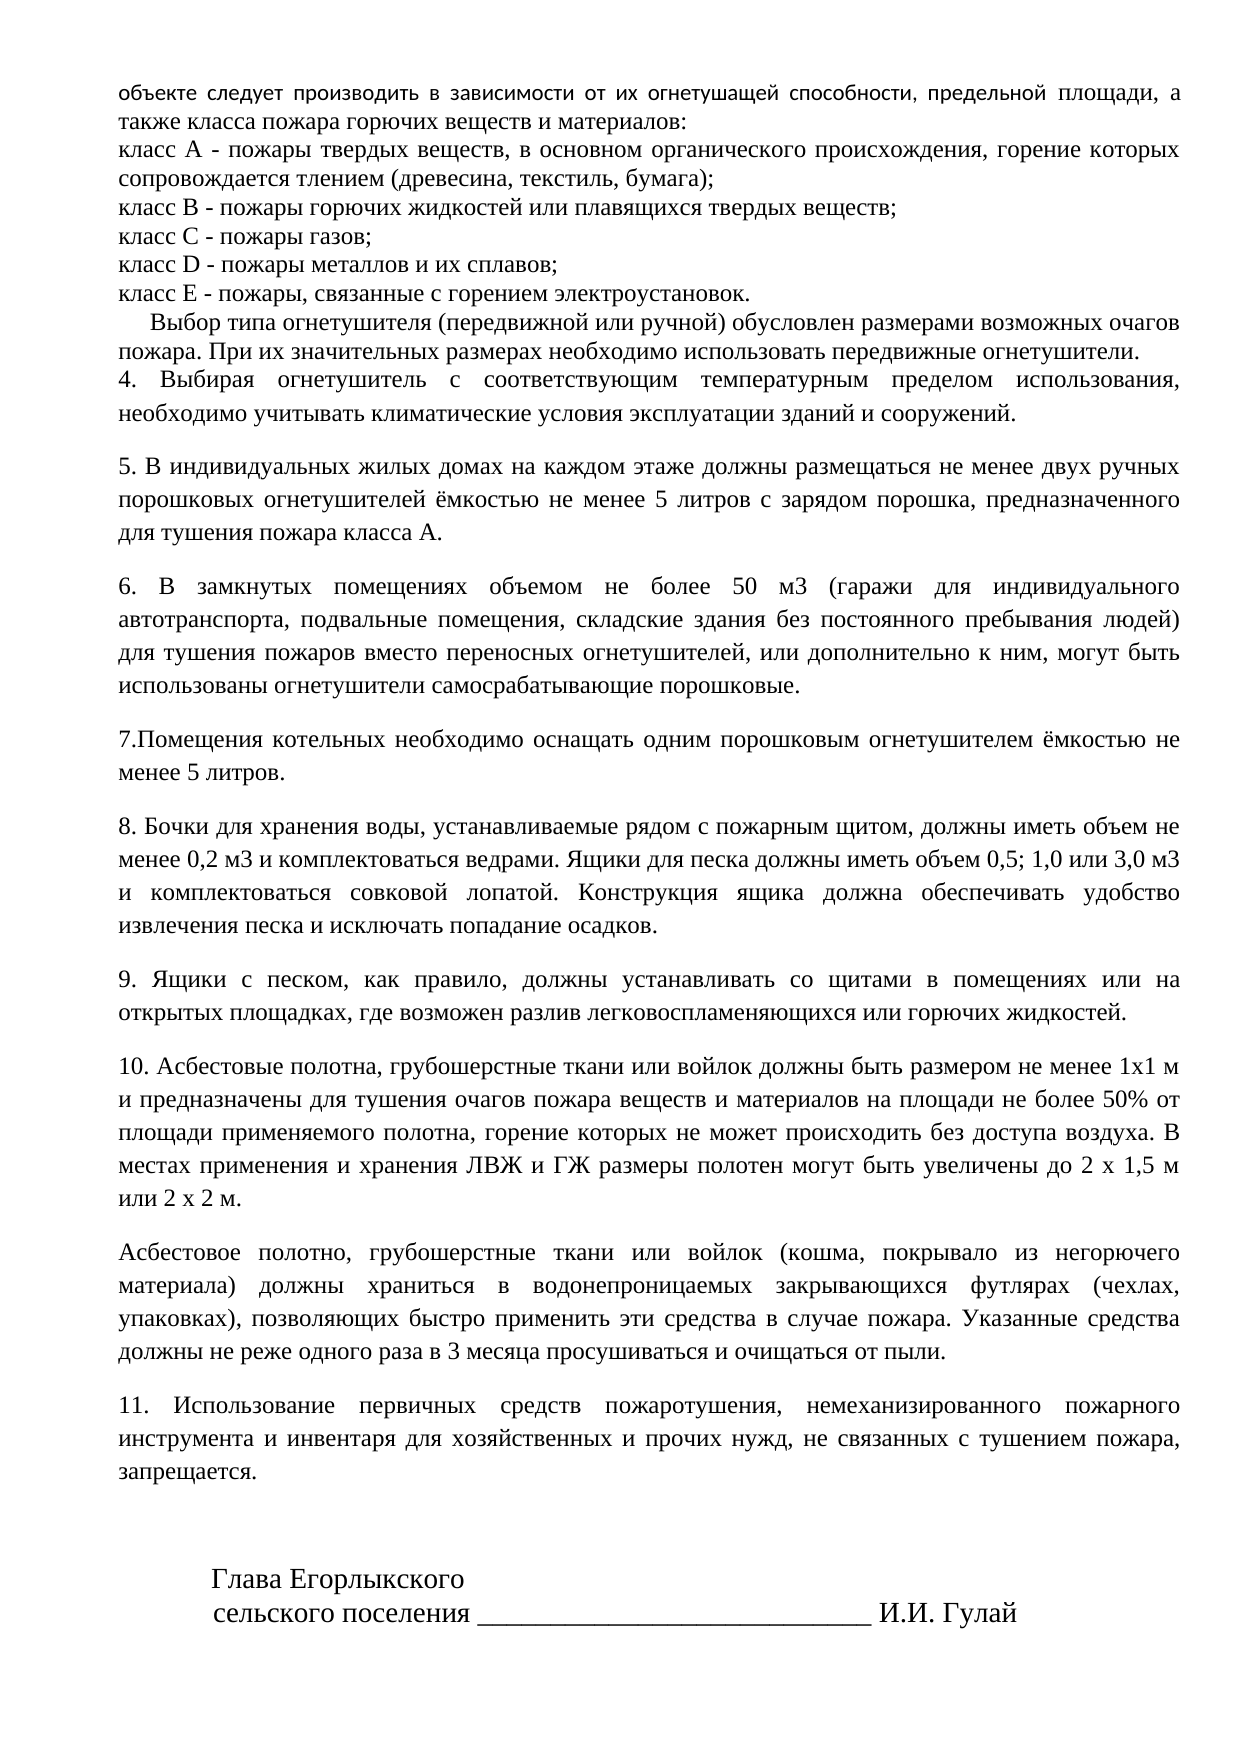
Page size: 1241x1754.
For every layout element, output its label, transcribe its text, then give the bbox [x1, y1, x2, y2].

text 5. В индивидуальных жилых домах на каждом этаже должны размещаться не менее двух ручных порошковых огнетушителей ёмкостью не менее 5 литров с зарядом порошка, предназначенного для тушения пожара класса А. [118, 451, 1181, 546]
text 4. Выбирая огнетушитель с соответствующим температурным пределом использования, необходимо учитывать климатические условия эксплуатации зданий и сооружений. [118, 364, 1181, 426]
text Асбестовое полотно, грубошерстные ткани или войлок (кошма, покрывало из негорючего материала) должны храниться в водонепроницаемых закрывающихся футлярах (чехлах, упаковках), позволяющих быстро применить эти средства в случае пожара. Указанные средства должны не реже одного раза в 3 месяца просушиваться и очищаться от пыли. [118, 1237, 1181, 1365]
text класс С - пожары газов; [118, 221, 1181, 249]
text 8. Бочки для хранения воды, устанавливаемые рядом с пожарным щитом, должны иметь объем не менее 0,2 м3 и комплектоваться ведрами. Ящики для песка должны иметь объем 0,5; 1,0 или 3,0 м3 и комплектоваться совковой лопатой. Конструкция ящика должна обеспечивать удобство извлечения песка и исключать попадание осадков. [118, 811, 1181, 939]
text 9. Ящики с песком, как правило, должны устанавливать со щитами в помещениях или на открытых площадках, где возможен разлив легковоспламеняющихся или горючих жидкостей. [118, 964, 1181, 1026]
text объекте следует производить в зависимости от их огнетушащей способности, предельной площади, а также класса пожара горючих веществ и материалов: [118, 77, 1181, 134]
text сельского поселения ___________________________ И.И. Гулай [118, 1595, 1181, 1628]
text 6. В замкнутых помещениях объемом не более 50 м3 (гаражи для индивидуального автотранспорта, подвальные помещения, складские здания без постоянного пребывания людей) для тушения пожаров вместо переносных огнетушителей, или дополнительно к ним, могут быть использованы огнетушители самосрабатывающие порошковые. [118, 571, 1181, 699]
text 11. Использование первичных средств пожаротушения, немеханизированного пожарного инструмента и инвентаря для хозяйственных и прочих нужд, не связанных с тушением пожара, запрещается. [118, 1390, 1181, 1484]
text 10. Асбестовые полотна, грубошерстные ткани или войлок должны быть размером не менее 1х1 м и предназначены для тушения очагов пожара веществ и материалов на площади не более 50% от площади применяемого полотна, горение которых не может происходить без доступа воздуха. В местах применения и хранения ЛВЖ и ГЖ размеры полотен могут быть увеличены до 2 х 1,5 м или 2 х 2 м. [118, 1051, 1181, 1212]
text Глава Егорлыкского [118, 1563, 1181, 1595]
text класс А - пожары твердых веществ, в основном органического происхождения, горение которых сопровождается тлением (древесина, текстиль, бумага); [118, 134, 1181, 192]
text класс В - пожары горючих жидкостей или плавящихся твердых веществ; [118, 192, 1181, 221]
text класс Е - пожары, связанные с горением электроустановок. [118, 278, 1181, 307]
text Выбор типа огнетушителя (передвижной или ручной) обусловлен размерами возможных очагов пожара. При их значительных размерах необходимо использовать передвижные огнетушители. [118, 307, 1181, 364]
text класс D - пожары металлов и их сплавов; [118, 249, 1181, 278]
text 7.Помещения котельных необходимо оснащать одним порошковым огнетушителем ёмкостью не менее 5 литров. [118, 724, 1181, 786]
